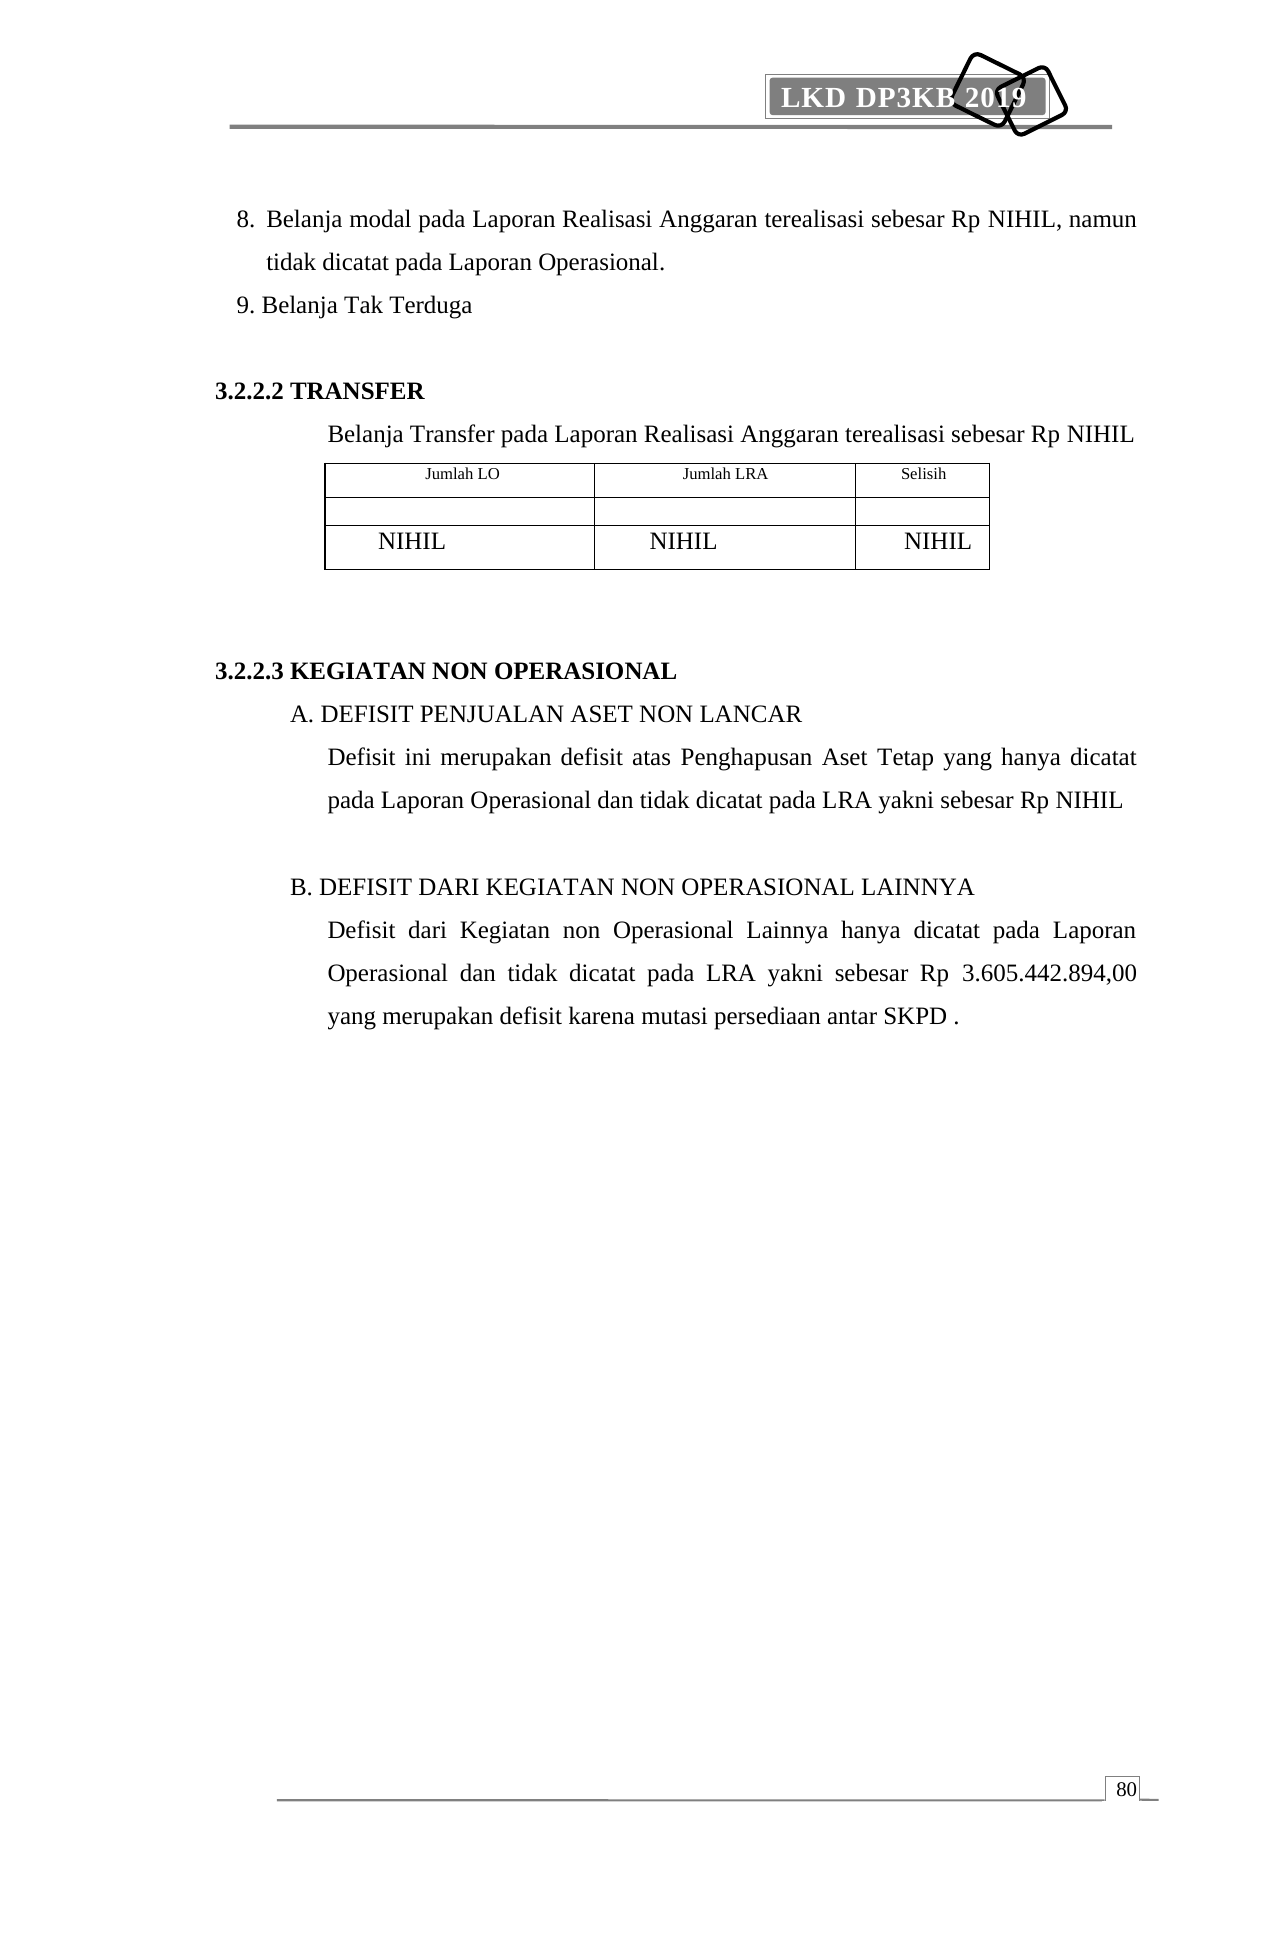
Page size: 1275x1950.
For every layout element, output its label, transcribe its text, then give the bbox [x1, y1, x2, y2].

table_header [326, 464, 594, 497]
text Belanja Transfer pada Laporan Realisasi Anggaran terealisasi sebesar Rp NIHIL [215, 419, 1137, 448]
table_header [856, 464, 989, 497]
text 8. Belanja modal pada Laporan Realisasi Anggaran terealisasi sebesar Rp NIHIL, namun tidak dicatat pada Laporan Operasional. [236, 204, 1137, 276]
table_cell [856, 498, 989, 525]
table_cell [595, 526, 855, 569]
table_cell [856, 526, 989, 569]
text Defisit ini merupakan defisit atas Penghapusan Aset Tetap yang hanya dicatat pada Laporan Operasional dan tidak dicatat pada LRA yakni sebesar Rp NIHIL [327, 742, 1137, 814]
text Defisit dari Kegiatan non Operasional Lainnya hanya dicatat pada Laporan Operasional dan tidak dicatat pada LRA yakni sebesar Rp 3.605.442.894,00 yang merupakan defisit karena mutasi persediaan antar SKPD . [327, 915, 1137, 1030]
text 9. Belanja Tak Terduga [236, 290, 1137, 319]
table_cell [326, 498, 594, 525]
text B. DEFISIT DARI KEGIATAN NON OPERASIONAL LAINNYA [290, 872, 1137, 900]
text 3.2.2.3 KEGIATAN NON OPERASIONAL [215, 656, 1137, 685]
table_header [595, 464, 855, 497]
text 3.2.2.2 TRANSFER [215, 376, 1137, 405]
text A. DEFISIT PENJUALAN ASET NON LANCAR [290, 699, 1137, 728]
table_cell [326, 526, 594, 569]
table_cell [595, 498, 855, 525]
